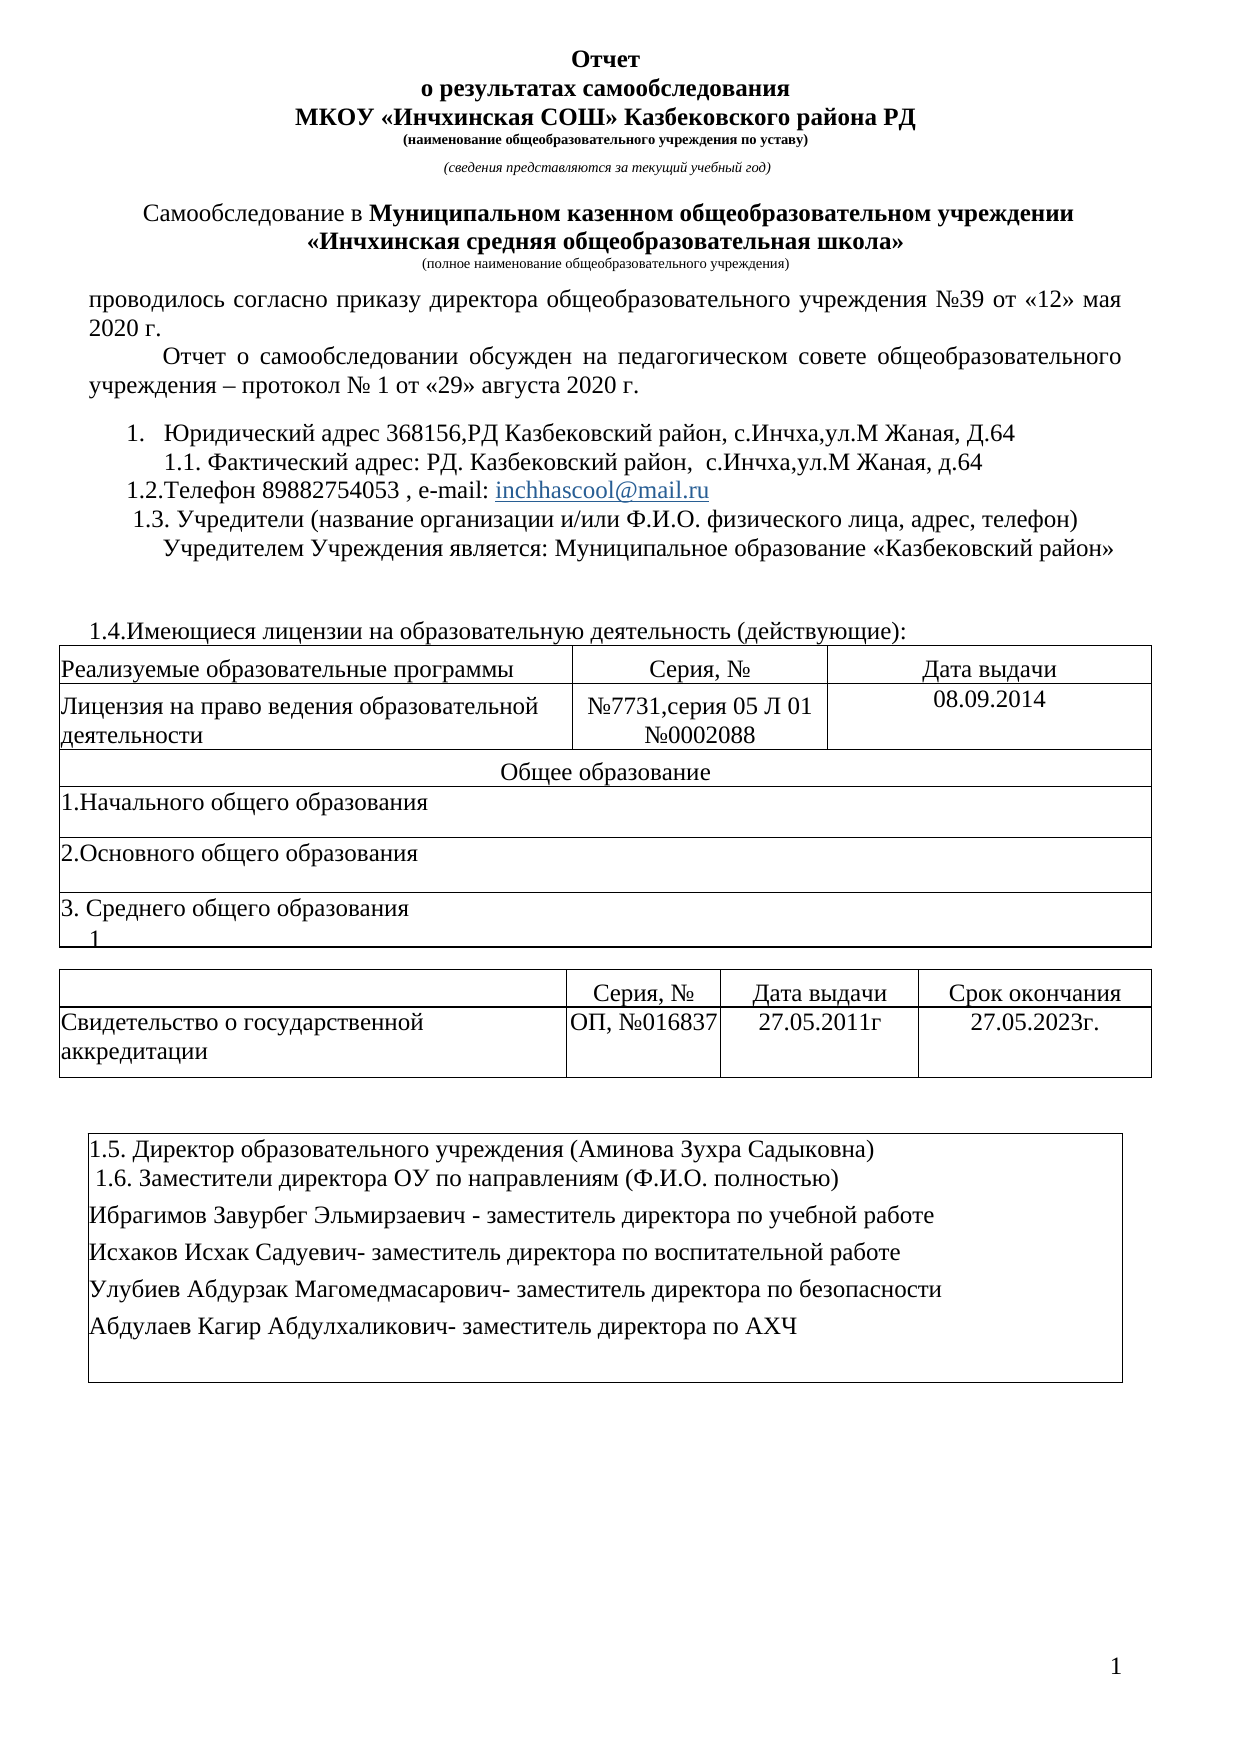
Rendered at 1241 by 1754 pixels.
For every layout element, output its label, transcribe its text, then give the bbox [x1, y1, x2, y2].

table_cell №7731,серия 05 Л 01 №0002088 [573, 684, 827, 749]
table_cell ОП, №016837 [567, 1008, 720, 1077]
table_cell 27.05.2023г. [919, 1008, 1151, 1077]
text МКОУ «Инчхинская СОШ» Казбековского района РД [89, 102, 1122, 131]
table_header [60, 970, 566, 1006]
list 1.1. Фактический адрес: РД. Казбековский район, с.Инчха,ул.М Жаная, д.64 [164, 447, 1122, 476]
table_header Дата выдачи [828, 646, 1151, 683]
text 1.4.Имеющиеся лицензии на образовательную деятельность (действующие): [89, 616, 1122, 645]
table_header Серия, № [573, 646, 827, 683]
text 1.6. Заместители директора ОУ по направлениям (Ф.И.О. полностью) Ибрагимов Завурбег Эльмирзаевич - заместитель директора по учебной работе Исхаков Исхак Садуевич- заместитель директора по воспитательной работе Улубиев Абдурзак Магомедмасарович- заместитель директора по безопасности Абдулаев Кагир Абдулхаликович- заместитель директора по АХЧ [89, 1163, 1122, 1340]
table_cell 2.Основного общего образования [60, 838, 1151, 892]
text Отчет [89, 44, 1122, 73]
text 1.2.Телефон 89882754053 , e-mail: inchhascool@mail.ru [89, 476, 1122, 504]
table_header Реализуемые образовательные программы [60, 646, 572, 683]
table_cell 1.Начального общего образования [60, 787, 1151, 837]
text (полное наименование общеобразовательного учреждения) [89, 255, 1122, 284]
text проводилось согласно приказу директора общеобразовательного учреждения №39 от «12» мая 2020 г. [89, 284, 1122, 341]
text (наименование общеобразовательного учреждения по уставу) [89, 131, 1122, 159]
table_cell Общее образование [60, 750, 1151, 786]
table_cell 08.09.2014 [828, 684, 1151, 749]
table_cell Свидетельство о государственной аккредитации [60, 1008, 566, 1077]
table_header Дата выдачи [721, 970, 918, 1006]
text 1.3. Учредители (название организации и/или Ф.И.О. физического лица, адрес, телефон) [89, 504, 1122, 533]
table_header Серия, № [567, 970, 720, 1006]
text (сведения представляются за текущий учебный год) [89, 159, 1122, 188]
table_cell 3. Среднего общего образования [60, 893, 1151, 946]
text о результатах самообследования [89, 73, 1122, 102]
text Отчет о самообследовании обсужден на педагогическом совете общеобразовательного учреждения – протокол № 1 от «29» августа 2020 г. [89, 341, 1122, 399]
table_cell Лицензия на право ведения образовательной деятельности [60, 684, 572, 749]
text 1.5. Директор образовательного учреждения (Аминова Зухра Садыковна) [89, 1134, 1122, 1163]
text Учредителем Учреждения является: Муниципальное образование «Казбековский район» [89, 533, 1122, 562]
table_cell 27.05.2011г [721, 1008, 918, 1077]
list Юридический адрес 368156,РД Казбековский район, с.Инчха,ул.М Жаная, Д.64 [126, 418, 1122, 447]
text Самообследование в Муниципальном казенном общеобразовательном учреждении «Инчхинская средняя общеобразовательная школа» [89, 198, 1122, 255]
table_header Срок окончания [919, 970, 1151, 1006]
